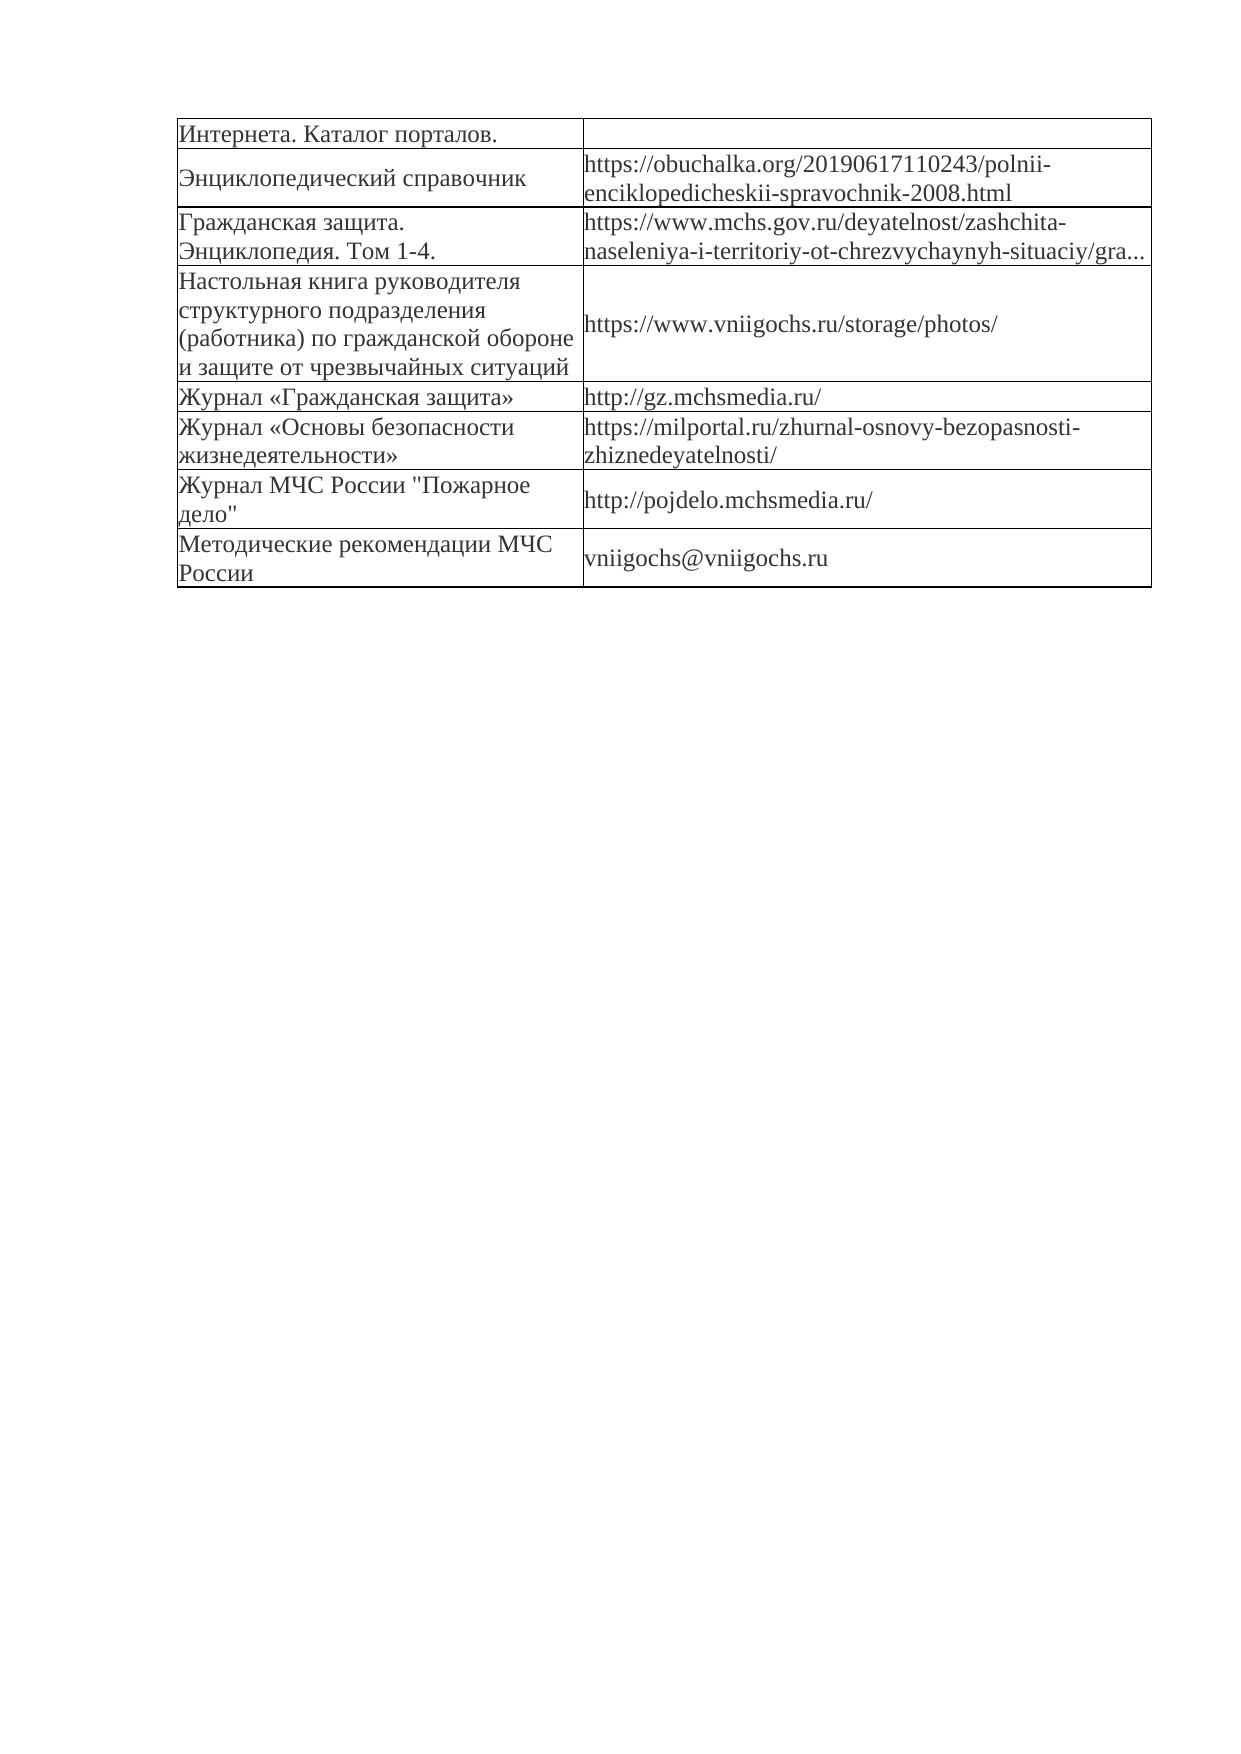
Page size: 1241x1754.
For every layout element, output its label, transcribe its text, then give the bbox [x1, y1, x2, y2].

table_cell Энциклопедический справочник [178, 149, 583, 206]
table_cell https://www.vniigochs.ru/storage/photos/ [584, 266, 1151, 381]
table_cell Настольная книга руководителя структурного подразделения (работника) по гражданской обороне и защите от чрезвычайных ситуаций [178, 266, 583, 381]
table_cell https://www.mchs.gov.ru/deyatelnost/zashchita-naseleniya-i-territoriy-ot-chrezvychaynyh-situaciy/gra... [584, 208, 1151, 265]
table_cell vniigochs@vniigochs.ru [584, 529, 1151, 586]
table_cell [178, 119, 583, 148]
table_cell Журнал «Основы безопасности жизнедеятельности» [178, 412, 583, 469]
table_cell http://gz.mchsmedia.ru/ [584, 382, 1151, 411]
table_cell http://pojdelo.mchsmedia.ru/ [584, 470, 1151, 528]
table_cell https://milportal.ru/zhurnal-osnovy-bezopasnosti-zhiznedeyatelnosti/ [584, 412, 1151, 469]
table_cell https://obuchalka.org/20190617110243/polnii-enciklopedicheskii-spravochnik-2008.html [584, 149, 1151, 206]
table_cell Журнал «Гражданская защита» [178, 382, 583, 411]
table_cell Методические рекомендации МЧС России [178, 529, 583, 586]
table_cell Гражданская защита. Энциклопедия. Том 1-4. [178, 208, 583, 265]
table_cell Журнал МЧС России "Пожарное дело" [178, 470, 583, 528]
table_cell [584, 119, 1151, 148]
